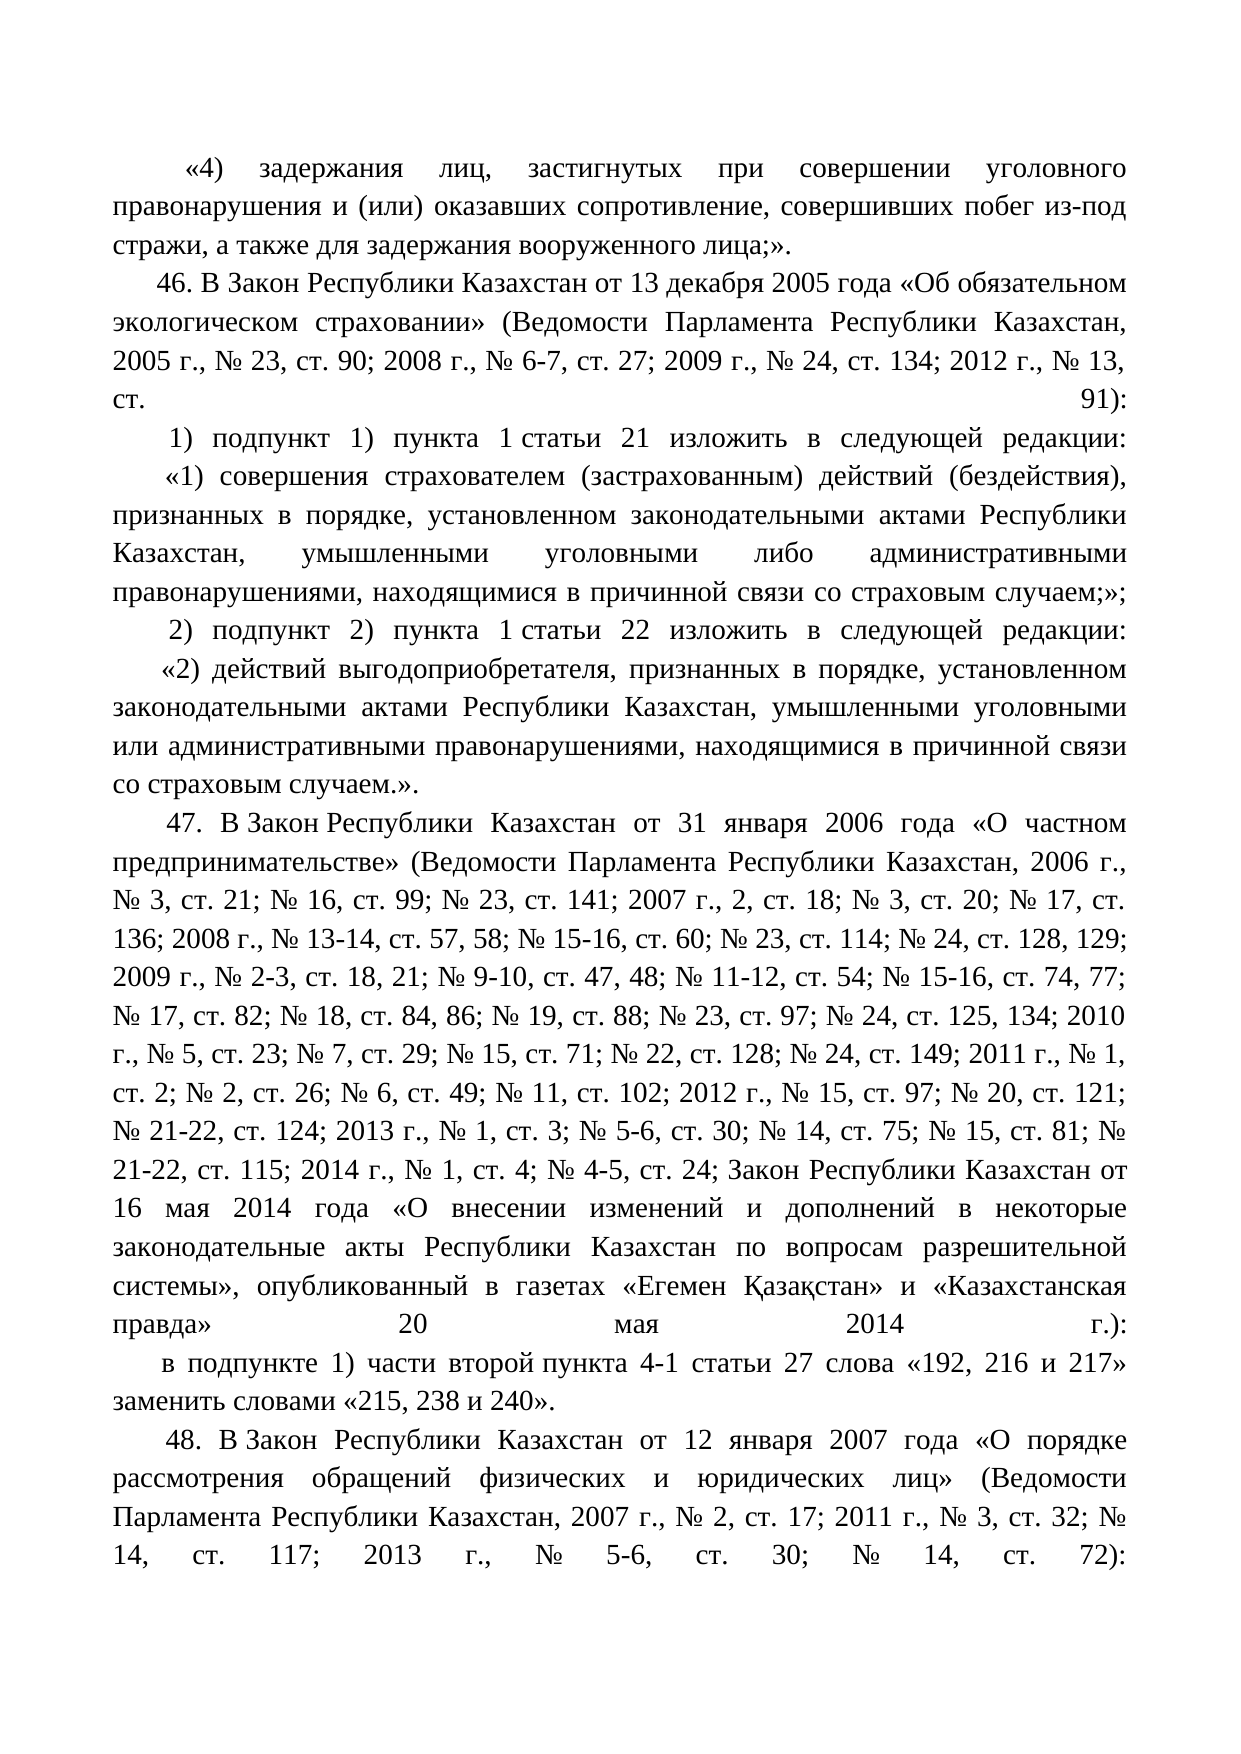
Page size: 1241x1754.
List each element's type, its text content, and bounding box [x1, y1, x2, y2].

text 46. В Закон Республики Казахстан от 13 декабря 2005 года «Об обязательном экологическом страховании» (Ведомости Парламента Республики Казахстан, 2005 г., № 23, ст. 90; 2008 г., № 6-7, ст. 27; 2009 г., № 24, ст. 134; 2012 г., № 13, ст. 91): 1) подпункт 1) пункта 1 статьи 21 изложить в следующей редакции: «1) совершения страхователем (застрахованным) действий (бездействия), признанных в порядке, установленном законодательными актами Республики Казахстан, умышленными уголовными либо административными правонарушениями, находящимися в причинной связи со страховым случаем;»; 2) подпункт 2) пункта 1 статьи 22 изложить в следующей редакции: «2) действий выгодоприобретателя, признанных в порядке, установленном законодательными актами Республики Казахстан, умышленными уголовными или административными правонарушениями, находящимися в причинной связи со страховым случаем.». [112, 266, 1128, 800]
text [112, 150, 1128, 261]
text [112, 1422, 1128, 1571]
text 47. В Закон Республики Казахстан от 31 января 2006 года «О частном предпринимательстве» (Ведомости Парламента Республики Казахстан, 2006 г., № 3, ст. 21; № 16, ст. 99; № 23, ст. 141; 2007 г., 2, ст. 18; № 3, ст. 20; № 17, ст. 136; 2008 г., № 13-14, ст. 57, 58; № 15-16, ст. 60; № 23, ст. 114; № 24, ст. 128, 129; 2009 г., № 2-3, ст. 18, 21; № 9-10, ст. 47, 48; № 11-12, ст. 54; № 15-16, ст. 74, 77; № 17, ст. 82; № 18, ст. 84, 86; № 19, ст. 88; № 23, ст. 97; № 24, ст. 125, 134; 2010 г., № 5, ст. 23; № 7, ст. 29; № 15, ст. 71; № 22, ст. 128; № 24, ст. 149; 2011 г., № 1, ст. 2; № 2, ст. 26; № 6, ст. 49; № 11, ст. 102; 2012 г., № 15, ст. 97; № 20, ст. 121; № 21-22, ст. 124; 2013 г., № 1, ст. 3; № 5-6, ст. 30; № 14, ст. 75; № 15, ст. 81; № 21-22, ст. 115; 2014 г., № 1, ст. 4; № 4-5, ст. 24; Закон Республики Казахстан от 16 мая 2014 года «О внесении изменений и дополнений в некоторые законодательные акты Республики Казахстан по вопросам разрешительной системы», опубликованный в газетах «Егемен Қазақстан» и «Казахстанская правда» 20 мая 2014 г.): в подпункте 1) части второй пункта 4-1 статьи 27 слова «192, 216 и 217» заменить словами «215, 238 и 240». [112, 805, 1128, 1417]
